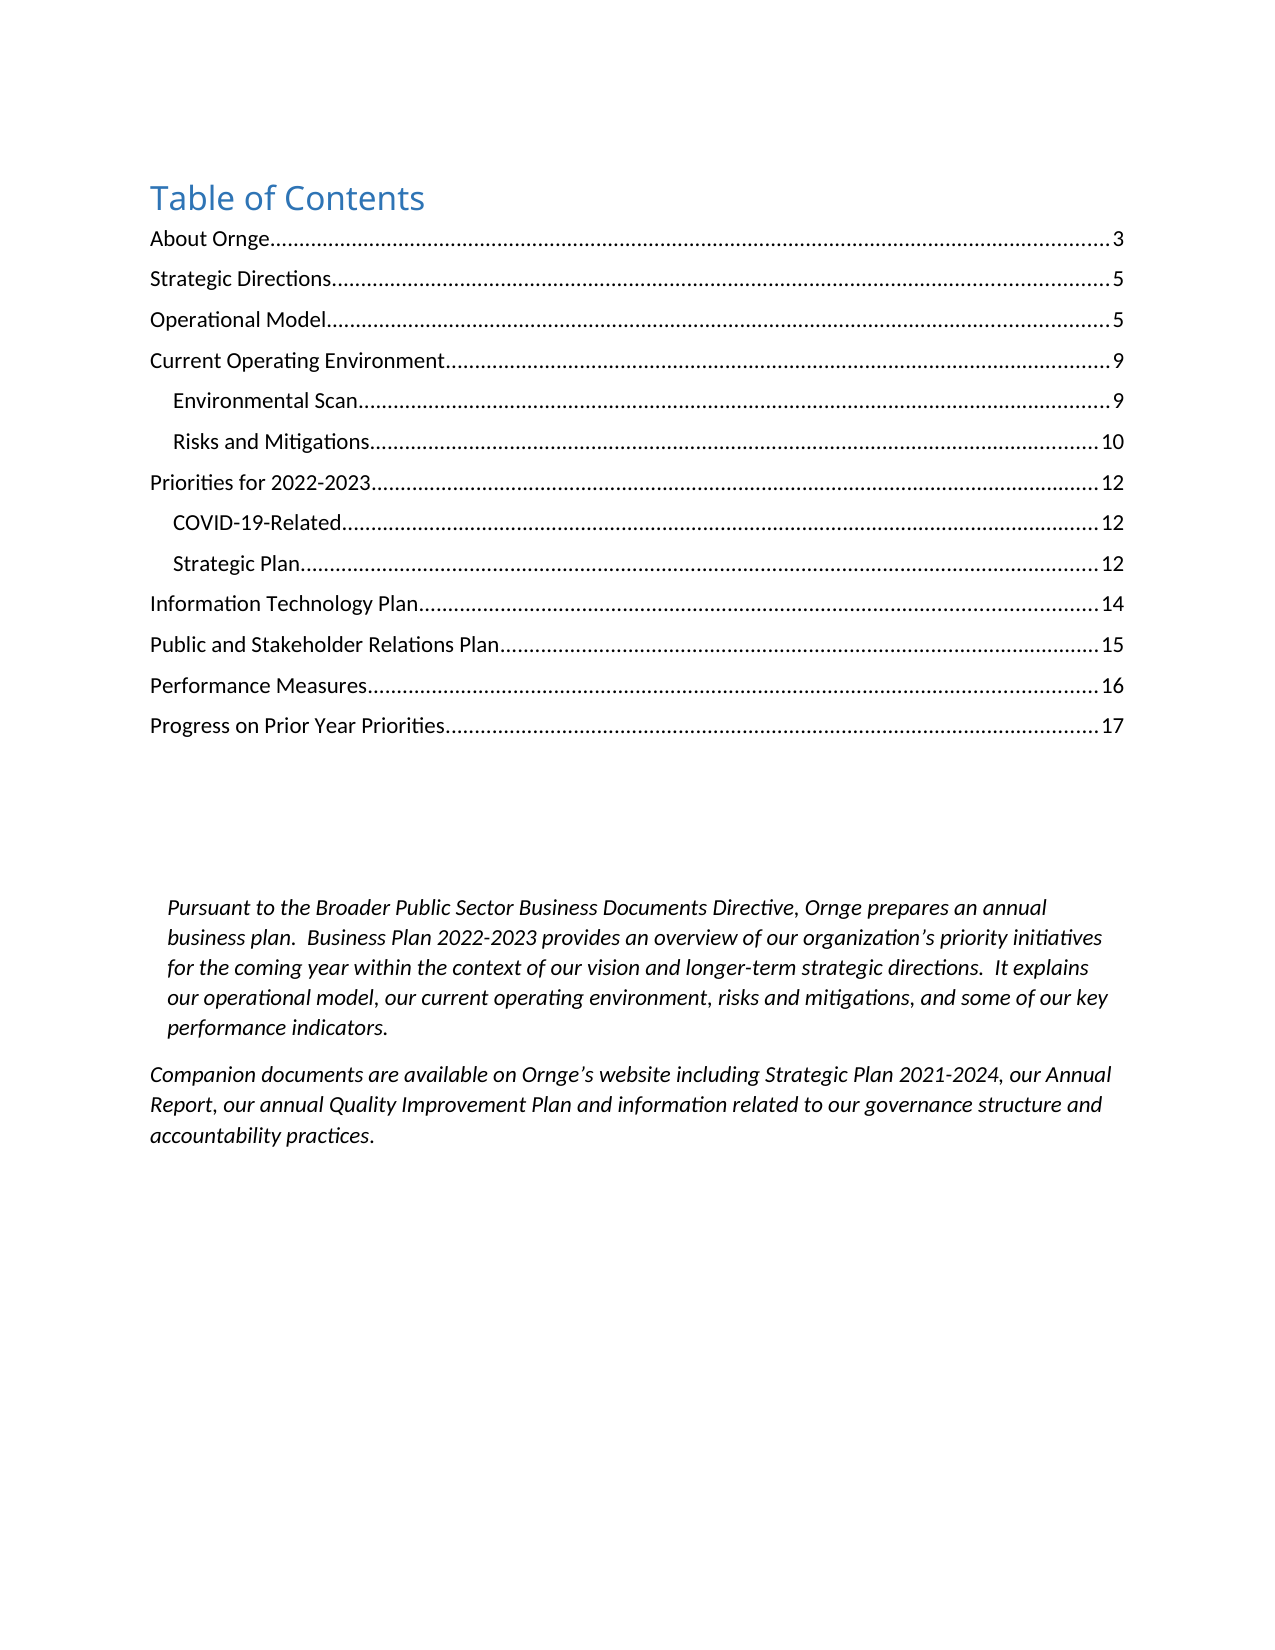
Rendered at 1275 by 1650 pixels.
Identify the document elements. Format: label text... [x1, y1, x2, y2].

text Pursuant to the Broader Public Sector Business Documents Directive, Ornge prepares an annual business plan. Business Plan 2022-2023 provides an overview of our organization’s priority initiatives for the coming year within the context of our vision and longer-term strategic directions. It explains our operational model, our current operating environment, risks and mitigations, and some of our key performance indicators. [167, 893, 1125, 1042]
text Companion documents are available on Ornge’s website including Strategic Plan 2021-2024, our Annual Report, our annual Quality Improvement Plan and information related to our governance structure and accountability practices. [150, 1060, 1125, 1149]
